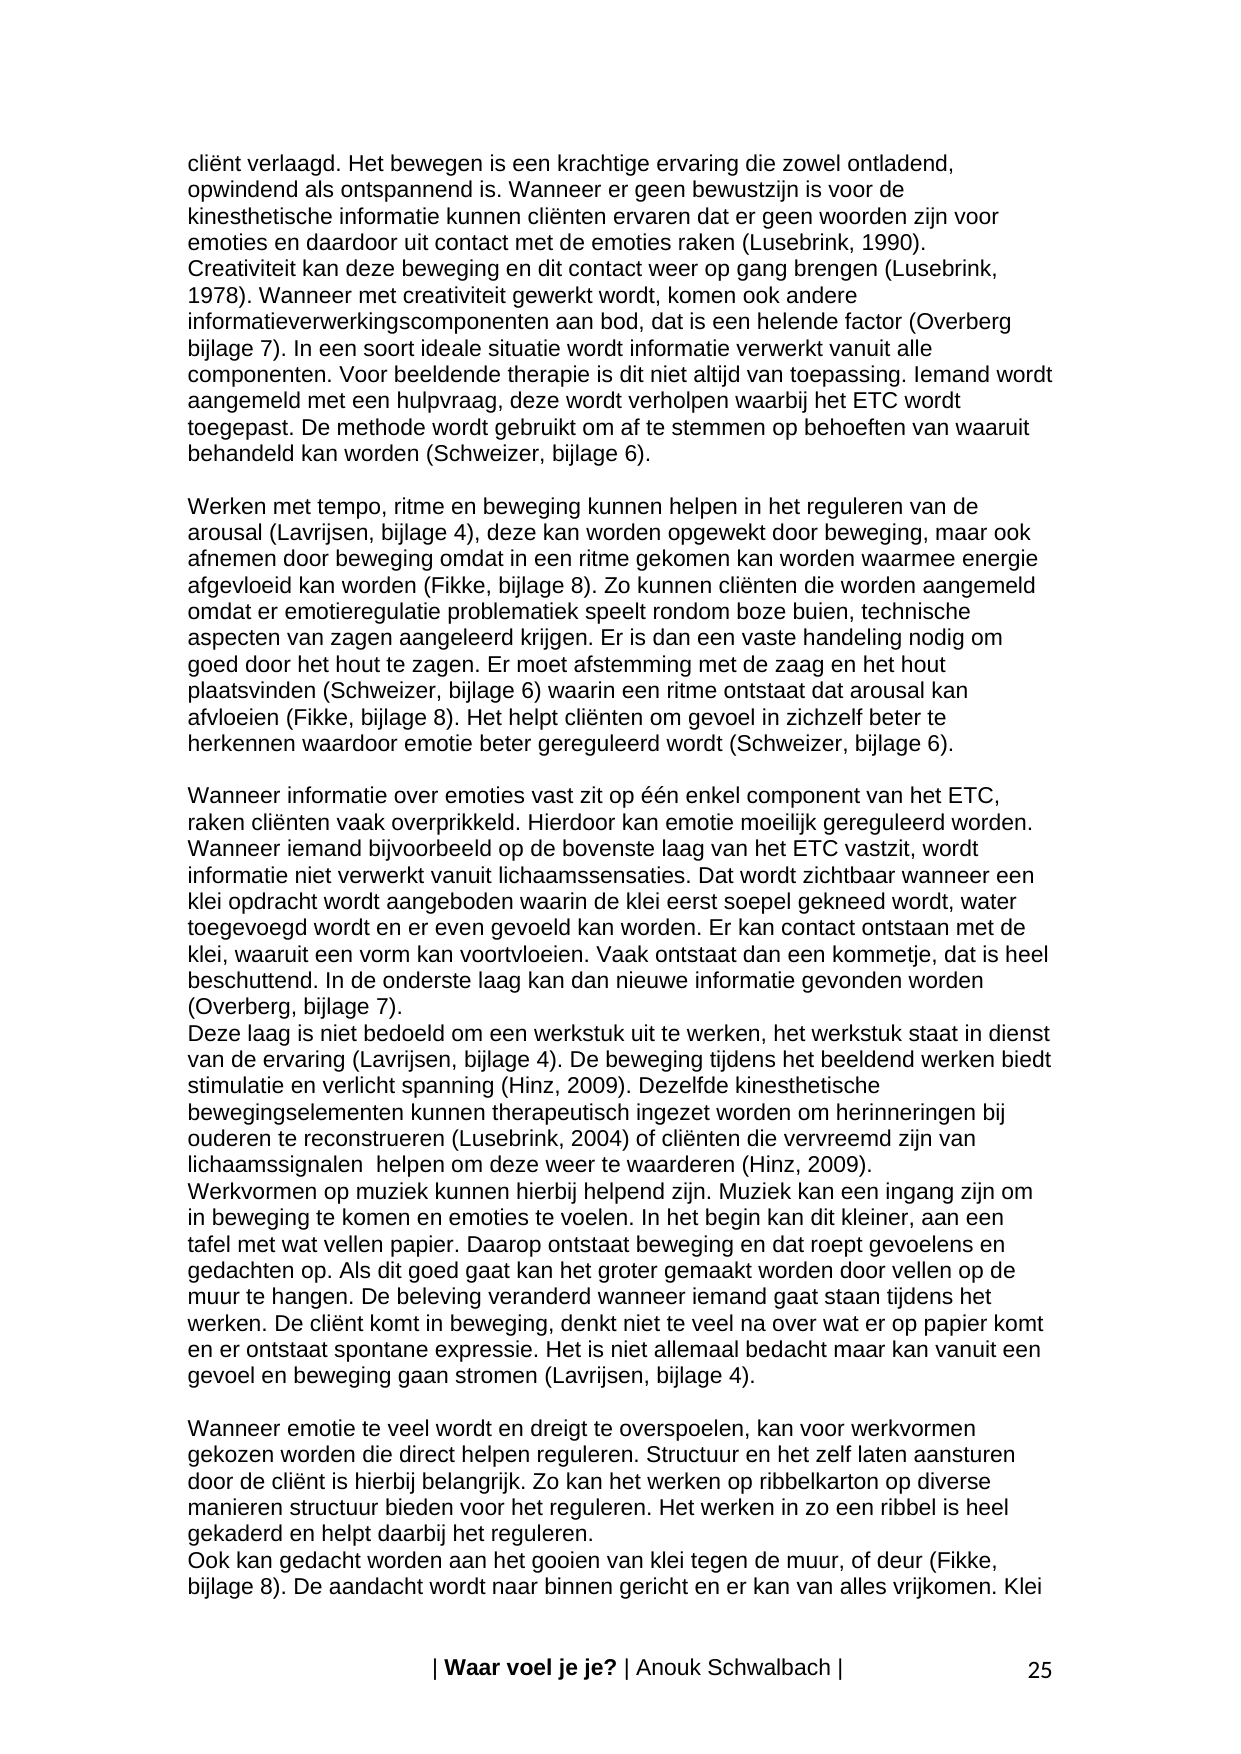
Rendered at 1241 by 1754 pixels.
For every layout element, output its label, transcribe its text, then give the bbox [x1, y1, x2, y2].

text Wanneer emotie te veel wordt en dreigt te overspoelen, kan voor werkvormen gekozen worden die direct helpen reguleren. Structuur en het zelf laten aansturen door de cliënt is hierbij belangrijk. Zo kan het werken op ribbelkarton op diverse manieren structuur bieden voor het reguleren. Het werken in zo een ribbel is heel gekaderd en helpt daarbij het reguleren. [187, 1415, 1053, 1547]
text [187, 150, 1053, 255]
text Werken met tempo, ritme en beweging kunnen helpen in het reguleren van de arousal (Lavrijsen, bijlage 4), deze kan worden opgewekt door beweging, maar ook afnemen door beweging omdat in een ritme gekomen kan worden waarmee energie afgevloeid kan worden (Fikke, bijlage 8). Zo kunnen cliënten die worden aangemeld omdat er emotieregulatie problematiek speelt rondom boze buien, technische aspecten van zagen aangeleerd krijgen. Er is dan een vaste handeling nodig om goed door het hout te zagen. Er moet afstemming met de zaag en het hout plaatsvinden (Schweizer, bijlage 6) waarin een ritme ontstaat dat arousal kan afvloeien (Fikke, bijlage 8). Het helpt cliënten om gevoel in zichzelf beter te herkennen waardoor emotie beter gereguleerd wordt (Schweizer, bijlage 6). [187, 493, 1053, 756]
text Werkvormen op muziek kunnen hierbij helpend zijn. Muziek kan een ingang zijn om in beweging te komen en emoties te voelen. In het begin kan dit kleiner, aan een tafel met wat vellen papier. Daarop ontstaat beweging en dat roept gevoelens en gedachten op. Als dit goed gaat kan het groter gemaakt worden door vellen op de muur te hangen. De beleving veranderd wanneer iemand gaat staan tijdens het werken. De cliënt komt in beweging, denkt niet te veel na over wat er op papier komt en er ontstaat spontane expressie. Het is niet allemaal bedacht maar kan vanuit een gevoel en beweging gaan stromen (Lavrijsen, bijlage 4). [187, 1178, 1053, 1389]
text Creativiteit kan deze beweging en dit contact weer op gang brengen (Lusebrink, 1978). Wanneer met creativiteit gewerkt wordt, komen ook andere informatieverwerkingscomponenten aan bod, dat is een helende factor (Overberg bijlage 7). In een soort ideale situatie wordt informatie verwerkt vanuit alle componenten. Voor beeldende therapie is dit niet altijd van toepassing. Iemand wordt aangemeld met een hulpvraag, deze wordt verholpen waarbij het ETC wordt toegepast. De methode wordt gebruikt om af te stemmen op behoeften van waaruit behandeld kan worden (Schweizer, bijlage 6). [187, 255, 1053, 466]
text Deze laag is niet bedoeld om een werkstuk uit te werken, het werkstuk staat in dienst van de ervaring (Lavrijsen, bijlage 4). De beweging tijdens het beeldend werken biedt stimulatie en verlicht spanning (Hinz, 2009). Dezelfde kinesthetische bewegingselementen kunnen therapeutisch ingezet worden om herinneringen bij ouderen te reconstrueren (Lusebrink, 2004) of cliënten die vervreemd zijn van lichaamssignalen helpen om deze weer te waarderen (Hinz, 2009). [187, 1020, 1053, 1178]
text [187, 1547, 1053, 1599]
text Wanneer informatie over emoties vast zit op één enkel component van het ETC, raken cliënten vaak overprikkeld. Hierdoor kan emotie moeilijk gereguleerd worden. Wanneer iemand bijvoorbeeld op de bovenste laag van het ETC vastzit, wordt informatie niet verwerkt vanuit lichaamssensaties. Dat wordt zichtbaar wanneer een klei opdracht wordt aangeboden waarin de klei eerst soepel gekneed wordt, water toegevoegd wordt en er even gevoeld kan worden. Er kan contact ontstaan met de klei, waaruit een vorm kan voortvloeien. Vaak ontstaat dan een kommetje, dat is heel beschuttend. In de onderste laag kan dan nieuwe informatie gevonden worden (Overberg, bijlage 7). [187, 782, 1053, 1020]
